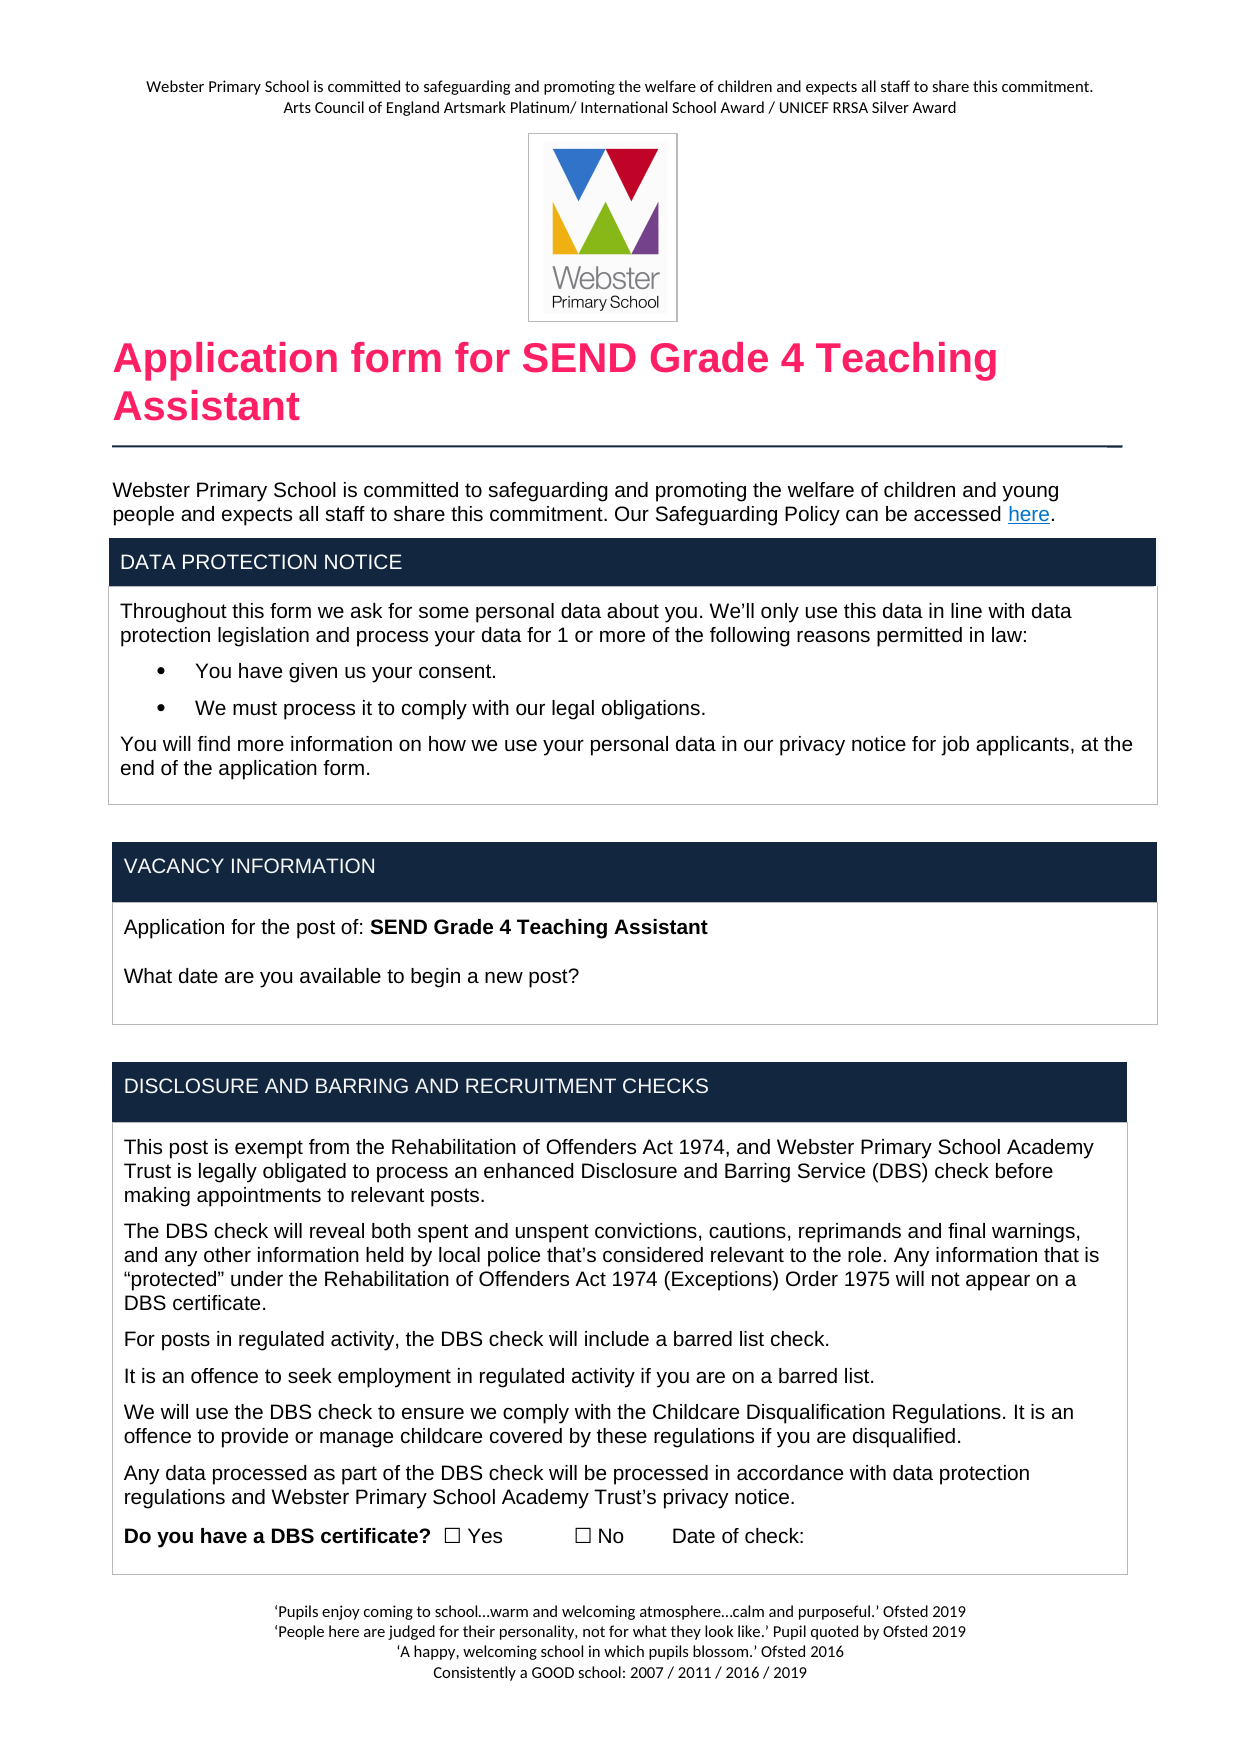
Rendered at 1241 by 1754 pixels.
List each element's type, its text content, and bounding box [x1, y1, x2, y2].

table_header vacancy information [112, 842, 1157, 902]
text Webster Primary School is committed to safeguarding and promoting the welfare of children and young people and expects all staff to share this commitment. Our Safeguarding Policy can be accessed here. [112, 478, 1128, 526]
table_cell Throughout this form we ask for some personal data about you. We’ll only use this data in line with data protection legislation and process your data for 1 or more of the following reasons permitted in law: You have given us your consent. We must process it to comply with our legal obligations. You will find more information on how we use your personal data in our privacy notice for job applicants, at the end of the application form. [109, 586, 1157, 804]
table_cell Application for the post of: SEND Grade 4 Teaching Assistant What date are you available to begin a new post? [113, 903, 1157, 1024]
table_header Disclosure and barring and recruitment checks [112, 1062, 1127, 1122]
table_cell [113, 1123, 1127, 1574]
subtitle Application form for SEND Grade 4 Teaching Assistant [112, 333, 1128, 429]
picture [543, 141, 668, 314]
table_header Data protection notice [109, 538, 1156, 586]
